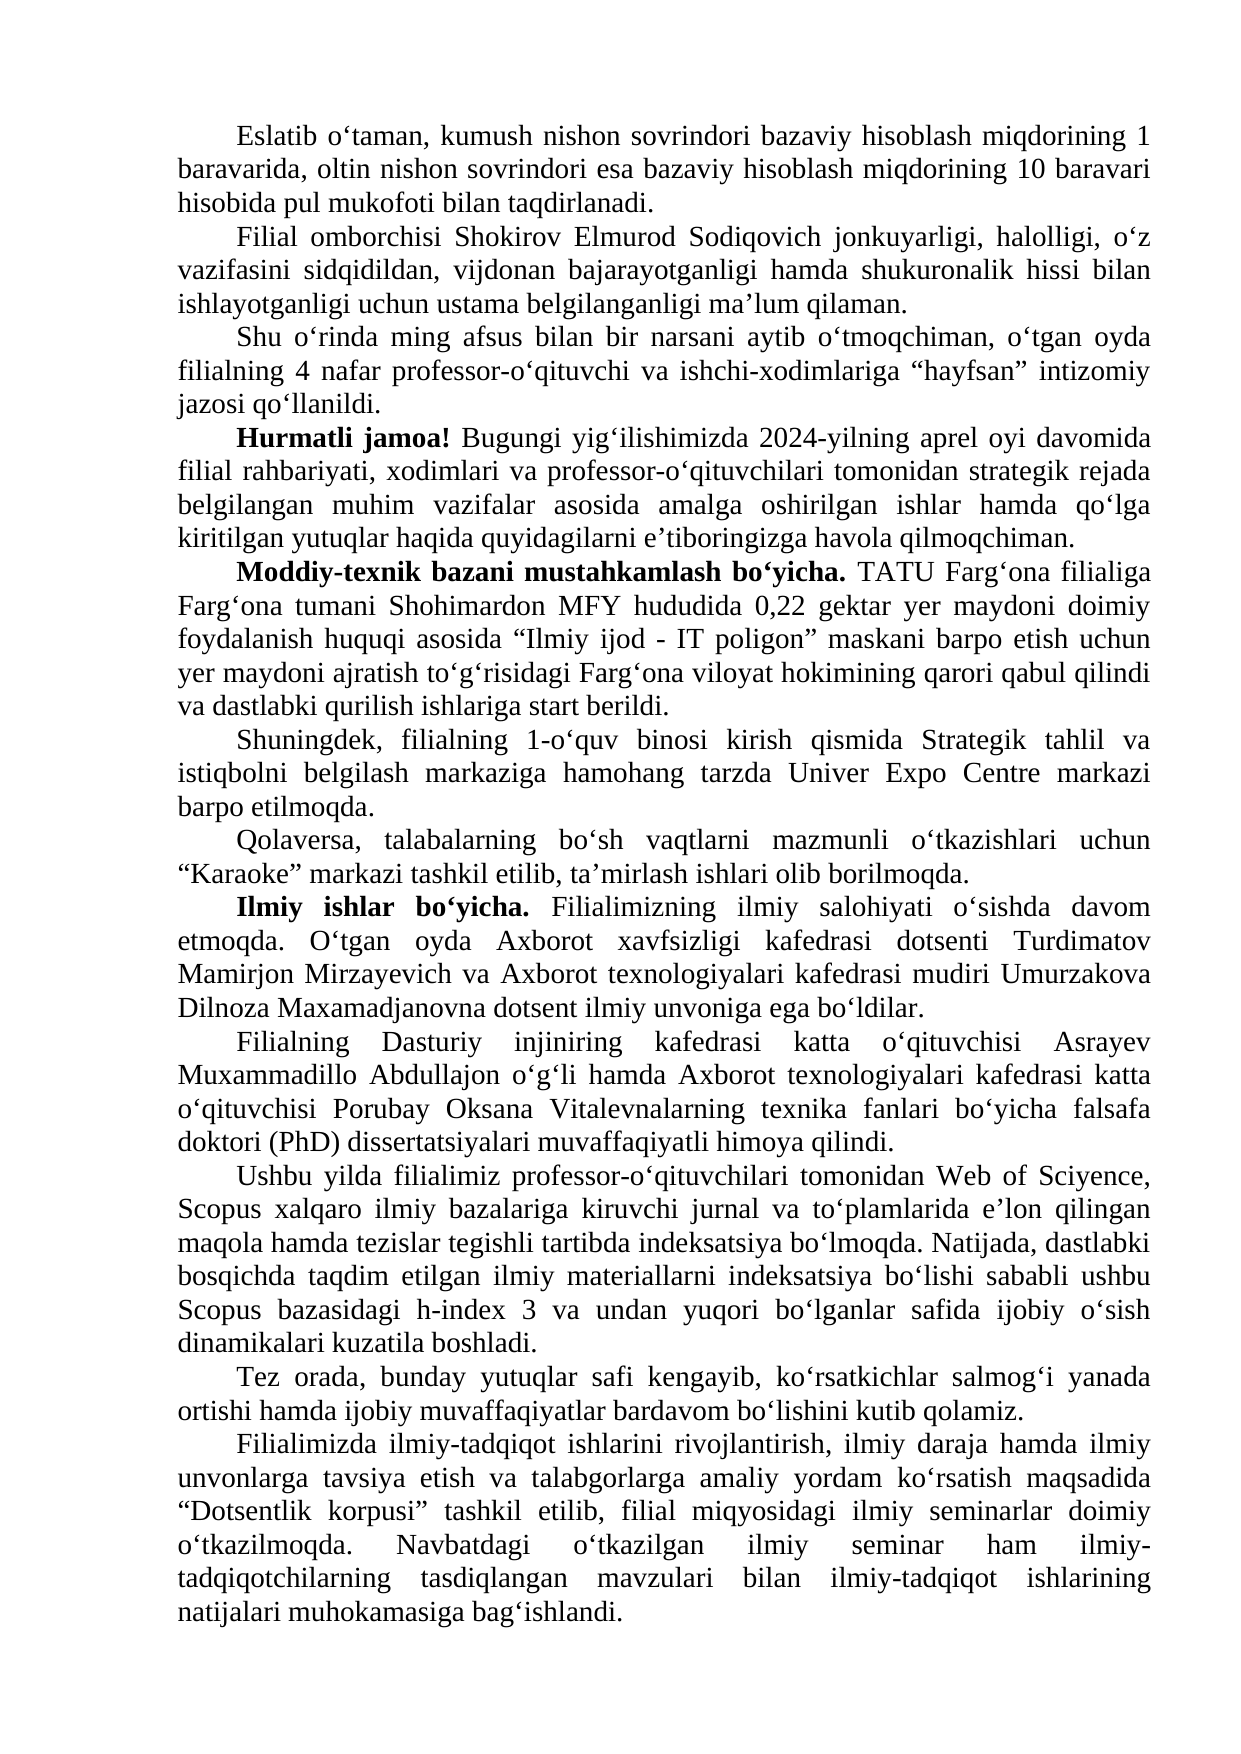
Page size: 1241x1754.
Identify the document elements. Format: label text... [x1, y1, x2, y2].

text Shu o‘rinda ming afsus bilan bir narsani aytib o‘tmoqchiman, o‘tgan oyda filialning 4 nafar professor-o‘qituvchi va ishchi-xodimlariga “hayfsan” intizomiy jazosi qo‘llanildi. [177, 319, 1152, 420]
text Moddiy-texnik bazani mustahkamlash bo‘yicha. TATU Farg‘ona filialiga Farg‘ona tumani Shohimardon MFY hududida 0,22 gektar yer maydoni doimiy foydalanish huquqi asosida “Ilmiy ijod - IT poligon” maskani barpo etish uchun yer maydoni ajratish to‘g‘risidagi Farg‘ona viloyat hokimining qarori qabul qilindi va dastlabki qurilish ishlariga start berildi. [177, 554, 1152, 722]
text Ilmiy ishlar bo‘yicha. Filialimizning ilmiy salohiyati o‘sishda davom etmoqda. O‘tgan oyda Axborot xavfsizligi kafedrasi dotsenti Turdimatov Mamirjon Mirzayevich va Axborot texnologiyalari kafedrasi mudiri Umurzakova Dilnoza Maxamadjanovna dotsent ilmiy unvoniga ega bo‘ldilar. [177, 889, 1152, 1024]
text Shuningdek, filialning 1-o‘quv binosi kirish qismida Strategik tahlil va istiqbolni belgilash markaziga hamohang tarzda Univer Expo Centre markazi barpo etilmoqda. [177, 722, 1152, 822]
text Filialimizda ilmiy-tadqiqot ishlarini rivojlantirish, ilmiy daraja hamda ilmiy unvonlarga tavsiya etish va talabgorlarga amaliy yordam ko‘rsatish maqsadida “Dotsentlik korpusi” tashkil etilib, filial miqyosidagi ilmiy seminarlar doimiy o‘tkazilmoqda. Navbatdagi o‘tkazilgan ilmiy seminar ham ilmiy-tadqiqotchilarning tasdiqlangan mavzulari bilan ilmiy-tadqiqot ishlarining natijalari muhokamasiga bag‘ishlandi. [177, 1426, 1152, 1627]
text Eslatib o‘taman, kumush nishon sovrindori bazaviy hisoblash miqdorining 1 baravarida, oltin nishon sovrindori esa bazaviy hisoblash miqdorining 10 baravari hisobida pul mukofoti bilan taqdirlanadi. [177, 118, 1152, 219]
text Filialning Dasturiy injiniring kafedrasi katta o‘qituvchisi Asrayev Muxammadillo Abdullajon o‘g‘li hamda Axborot texnologiyalari kafedrasi katta o‘qituvchisi Porubay Oksana Vitalevnalarning texnika fanlari bo‘yicha falsafa doktori (PhD) dissertatsiyalari muvaffaqiyatli himoya qilindi. [177, 1024, 1152, 1158]
text Ushbu yilda filialimiz professor-o‘qituvchilari tomonidan Web of Sciyence, Scopus xalqaro ilmiy bazalariga kiruvchi jurnal va to‘plamlarida e’lon qilingan maqola hamda tezislar tegishli tartibda indeksatsiya bo‘lmoqda. Natijada, dastlabki bosqichda taqdim etilgan ilmiy materiallarni indeksatsiya bo‘lishi sababli ushbu Scopus bazasidagi h-index 3 va undan yuqori bo‘lganlar safida ijobiy o‘sish dinamikalari kuzatila boshladi. [177, 1158, 1152, 1359]
text Hurmatli jamoa! Bugungi yig‘ilishimizda 2024-yilning aprel oyi davomida filial rahbariyati, xodimlari va professor-o‘qituvchilari tomonidan strategik rejada belgilangan muhim vazifalar asosida amalga oshirilgan ishlar hamda qo‘lga kiritilgan yutuqlar haqida quyidagilarni e’tiboringizga havola qilmoqchiman. [177, 420, 1152, 554]
text Tez orada, bunday yutuqlar safi kengayib, ko‘rsatkichlar salmog‘i yanada ortishi hamda ijobiy muvaffaqiyatlar bardavom bo‘lishini kutib qolamiz. [177, 1359, 1152, 1426]
text Qolaversa, talabalarning bo‘sh vaqtlarni mazmunli o‘tkazishlari uchun “Karaoke” markazi tashkil etilib, ta’mirlash ishlari olib borilmoqda. [177, 822, 1152, 889]
text Filial omborchisi Shokirov Elmurod Sodiqovich jonkuyarligi, halolligi, o‘z vazifasini sidqidildan, vijdonan bajarayotganligi hamda shukuronalik hissi bilan ishlayotganligi uchun ustama belgilanganligi ma’lum qilaman. [177, 219, 1152, 319]
